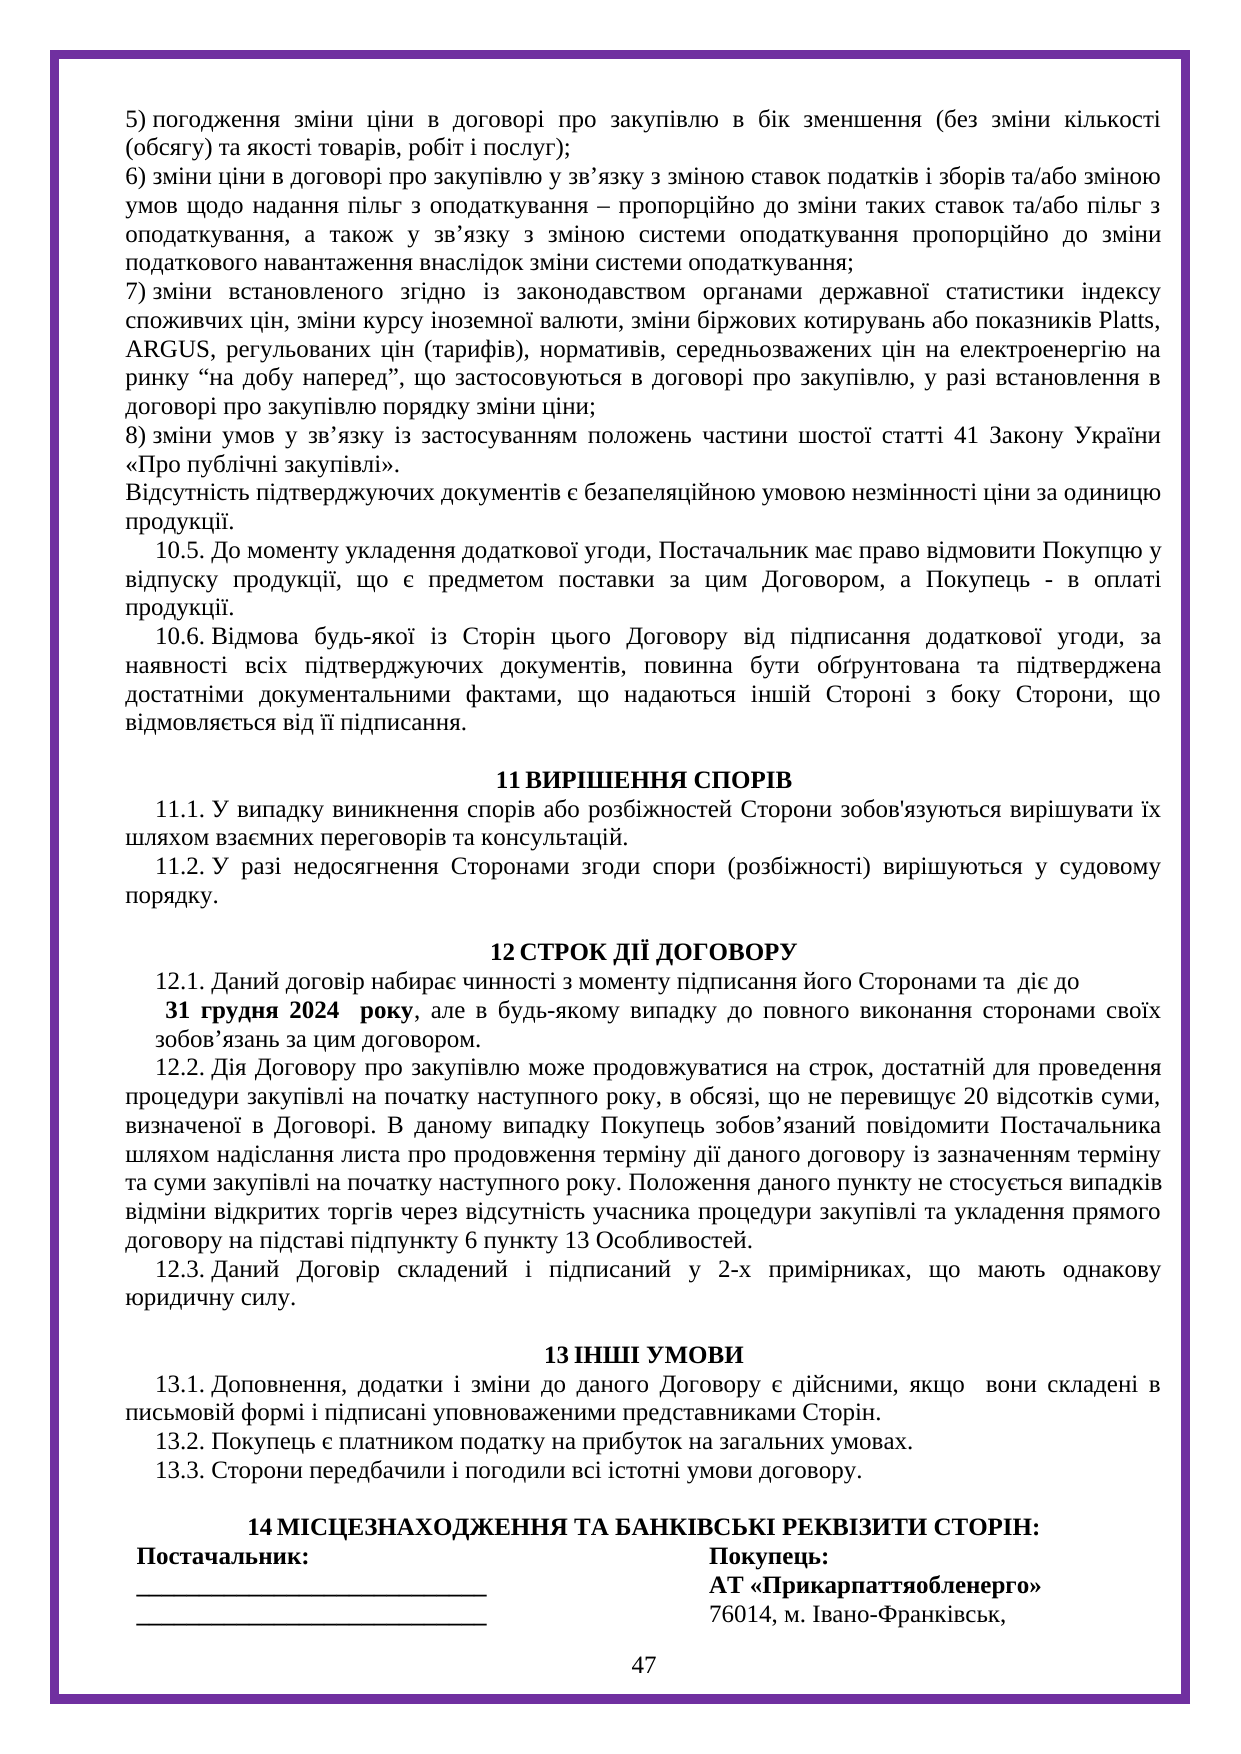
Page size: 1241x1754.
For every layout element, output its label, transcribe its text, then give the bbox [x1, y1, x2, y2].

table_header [698, 1541, 1181, 1636]
list Дія Договору про закупівлю може продовжуватися на строк, достатній для проведення процедури закупівлі на початку наступного року, в обсязі, що не перевищує 20 відсотків суми, визначеної в Договорі. В даному випадку Покупець зобов’язаний повідомити Постачальника шляхом надіслання листа про продовження терміну дії даного договору із зазначенням терміну та суми закупівлі на початку наступного року. Положення даного пункту не стосується випадків відміни відкритих торгів через відсутність учасника процедури закупівлі та укладення прямого договору на підставі підпункту 6 пункту 13 Особливостей. [125, 1052, 1162, 1254]
list До моменту укладення додаткової угоди, Постачальник має право відмовити Покупцю у відпуску продукції, що є предметом поставки за цим Договором, а Покупець - в оплаті продукції. [125, 535, 1162, 621]
list У разі недосягнення Сторонами згоди спори (розбіжності) вирішуються у судовому порядку. [125, 851, 1162, 909]
text 8) зміни умов у зв’язку із застосуванням положень частини шостої статті 41 Закону України «Про публічні закупівлі». [125, 420, 1162, 477]
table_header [125, 1541, 698, 1636]
text 7) зміни встановленого згідно із законодавством органами державної статистики індексу споживчих цін, зміни курсу іноземної валюти, зміни біржових котирувань або показників Platts, ARGUS, регульованих цін (тарифів), нормативів, середньозважених цін на електроенергію на ринку “на добу наперед”, що застосовуються в договорі про закупівлю, у разі встановлення в договорі про закупівлю порядку зміни ціни; [125, 276, 1162, 420]
list ІНШІ УМОВИ [125, 1340, 1162, 1369]
list Сторони передбачили і погодили всі істотні умови договору. [125, 1455, 1162, 1484]
text Відсутність підтверджуючих документів є безапеляційною умовою незмінності ціни за одиницю продукції. [125, 477, 1162, 535]
list Даний Договір складений і підписаний у 2-х примірниках, що мають однакову юридичну силу. [125, 1254, 1162, 1311]
list У випадку виникнення спорів або розбіжностей Сторони зобов'язуються вирішувати їх шляхом взаємних переговорів та консультацій. [125, 794, 1162, 851]
list МІСЦЕЗНАХОДЖЕННЯ ТА БАНКІВСЬКІ РЕКВІЗИТИ СТОРІН: [125, 1512, 1162, 1541]
text 5) погодження зміни ціни в договорі про закупівлю в бік зменшення (без зміни кількості (обсягу) та якості товарів, робіт і послуг); [125, 104, 1162, 161]
list Даний договір набирає чинності з моменту підписання його Сторонами та діє до [125, 966, 1162, 995]
text 31 грудня 2024 року, але в будь-якому випадку до повного виконання сторонами своїх зобов’язань за цим договором. [155, 995, 1162, 1052]
list Відмова будь-якої із Сторін цього Договору від підписання додаткової угоди, за наявності всіх підтверджуючих документів, повинна бути обґрунтована та підтверджена достатніми документальними фактами, що надаються іншій Стороні з боку Сторони, що відмовляється від її підписання. [125, 621, 1162, 736]
list ВИРІШЕННЯ СПОРІВ [125, 765, 1162, 794]
list Доповнення, додатки і зміни до даного Договору є дійсними, якщо вони складені в письмовій формі і підписані уповноваженими представниками Сторін. [125, 1369, 1162, 1426]
text 6) зміни ціни в договорі про закупівлю у зв’язку з зміною ставок податків і зборів та/або зміною умов щодо надання пільг з оподаткування – пропорційно до зміни таких ставок та/або пільг з оподаткування, а також у зв’язку з зміною системи оподаткування пропорційно до зміни податкового навантаження внаслідок зміни системи оподаткування; [125, 161, 1162, 276]
list СТРОК ДІЇ ДОГОВОРУ [125, 937, 1162, 966]
list Покупець є платником податку на прибуток на загальних умовах. [125, 1426, 1162, 1455]
